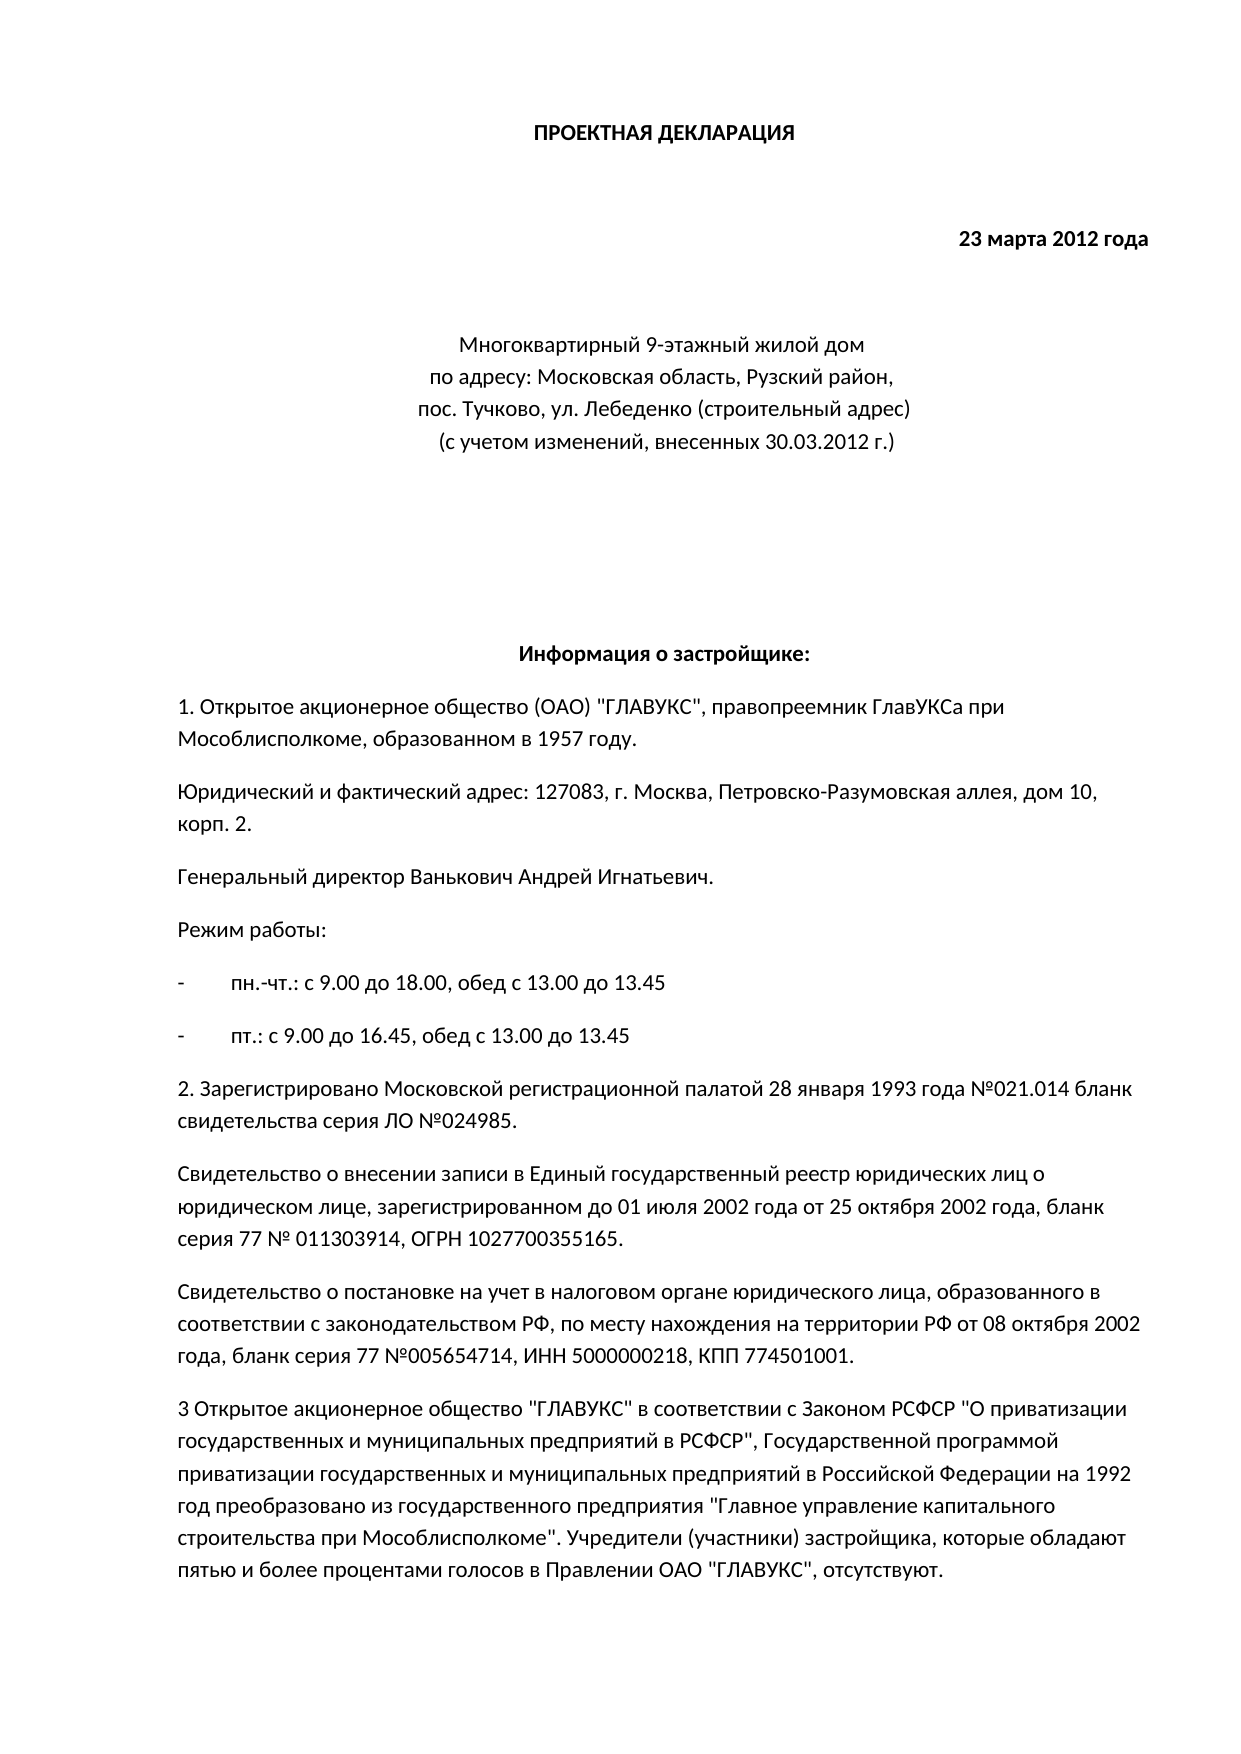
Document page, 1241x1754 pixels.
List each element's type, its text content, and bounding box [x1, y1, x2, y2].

text - пн.-чт.: с 9.00 до 18.00, обед с 13.00 до 13.45 [177, 968, 1152, 996]
text Свидетельство о внесении записи в Единый государственный реестр юридических лиц о юридическом лице, зарегистрированном до 01 июля 2002 года от 25 октября 2002 года, бланк серия 77 № 011303914, ОГРН 1027700355165. [177, 1159, 1152, 1252]
text 2. Зарегистрировано Московской регистрационной палатой 28 января 1993 года №021.014 бланк свидетельства серия ЛО №024985. [177, 1074, 1152, 1134]
text - пт.: с 9.00 до 16.45, обед с 13.00 до 13.45 [177, 1021, 1152, 1049]
text Режим работы: [177, 915, 1152, 943]
text ПРОЕКТНАЯ ДЕКЛАРАЦИЯ [177, 118, 1152, 146]
text Информация о застройщике: [177, 639, 1152, 667]
text Генеральный директор Ванькович Андрей Игнатьевич. [177, 862, 1152, 890]
text Юридический и фактический адрес: 127083, г. Москва, Петровско-Разумовская аллея, дом 10, корп. 2. [177, 777, 1152, 837]
text Свидетельство о постановке на учет в налоговом органе юридического лица, образованного в соответствии с законодательством РФ, по месту нахождения на территории РФ от 08 октября 2002 года, бланк серия 77 №005654714, ИНН 5000000218, КПП 774501001. [177, 1277, 1152, 1369]
text 1. Открытое акционерное общество (ОАО) "ГЛАВУКС", правопреемник ГлавУКСа при Мособлисполкоме, образованном в 1957 году. [177, 692, 1152, 752]
text 3 Открытое акционерное общество "ГЛАВУКС" в соответствии с Законом РСФСР "О приватизации государственных и муниципальных предприятий в РСФСР", Государственной программой приватизации государственных и муниципальных предприятий в Российской Федерации на 1992 год преобразовано из государственного предприятия "Главное управление капитального строительства при Мособлисполкоме". Учредители (участники) застройщика, которые обладают пятью и более процентами голосов в Правлении ОАО "ГЛАВУКС", отсутствуют. [177, 1394, 1152, 1583]
text 23 марта 2012 года [177, 224, 1152, 252]
text Многоквартирный 9-этажный жилой дом по адресу: Московская область, Рузский район, пос. Тучково, ул. Лебеденко (строительный адрес) (с учетом изменений, внесенных 30.03.2012 г.) [177, 330, 1152, 455]
